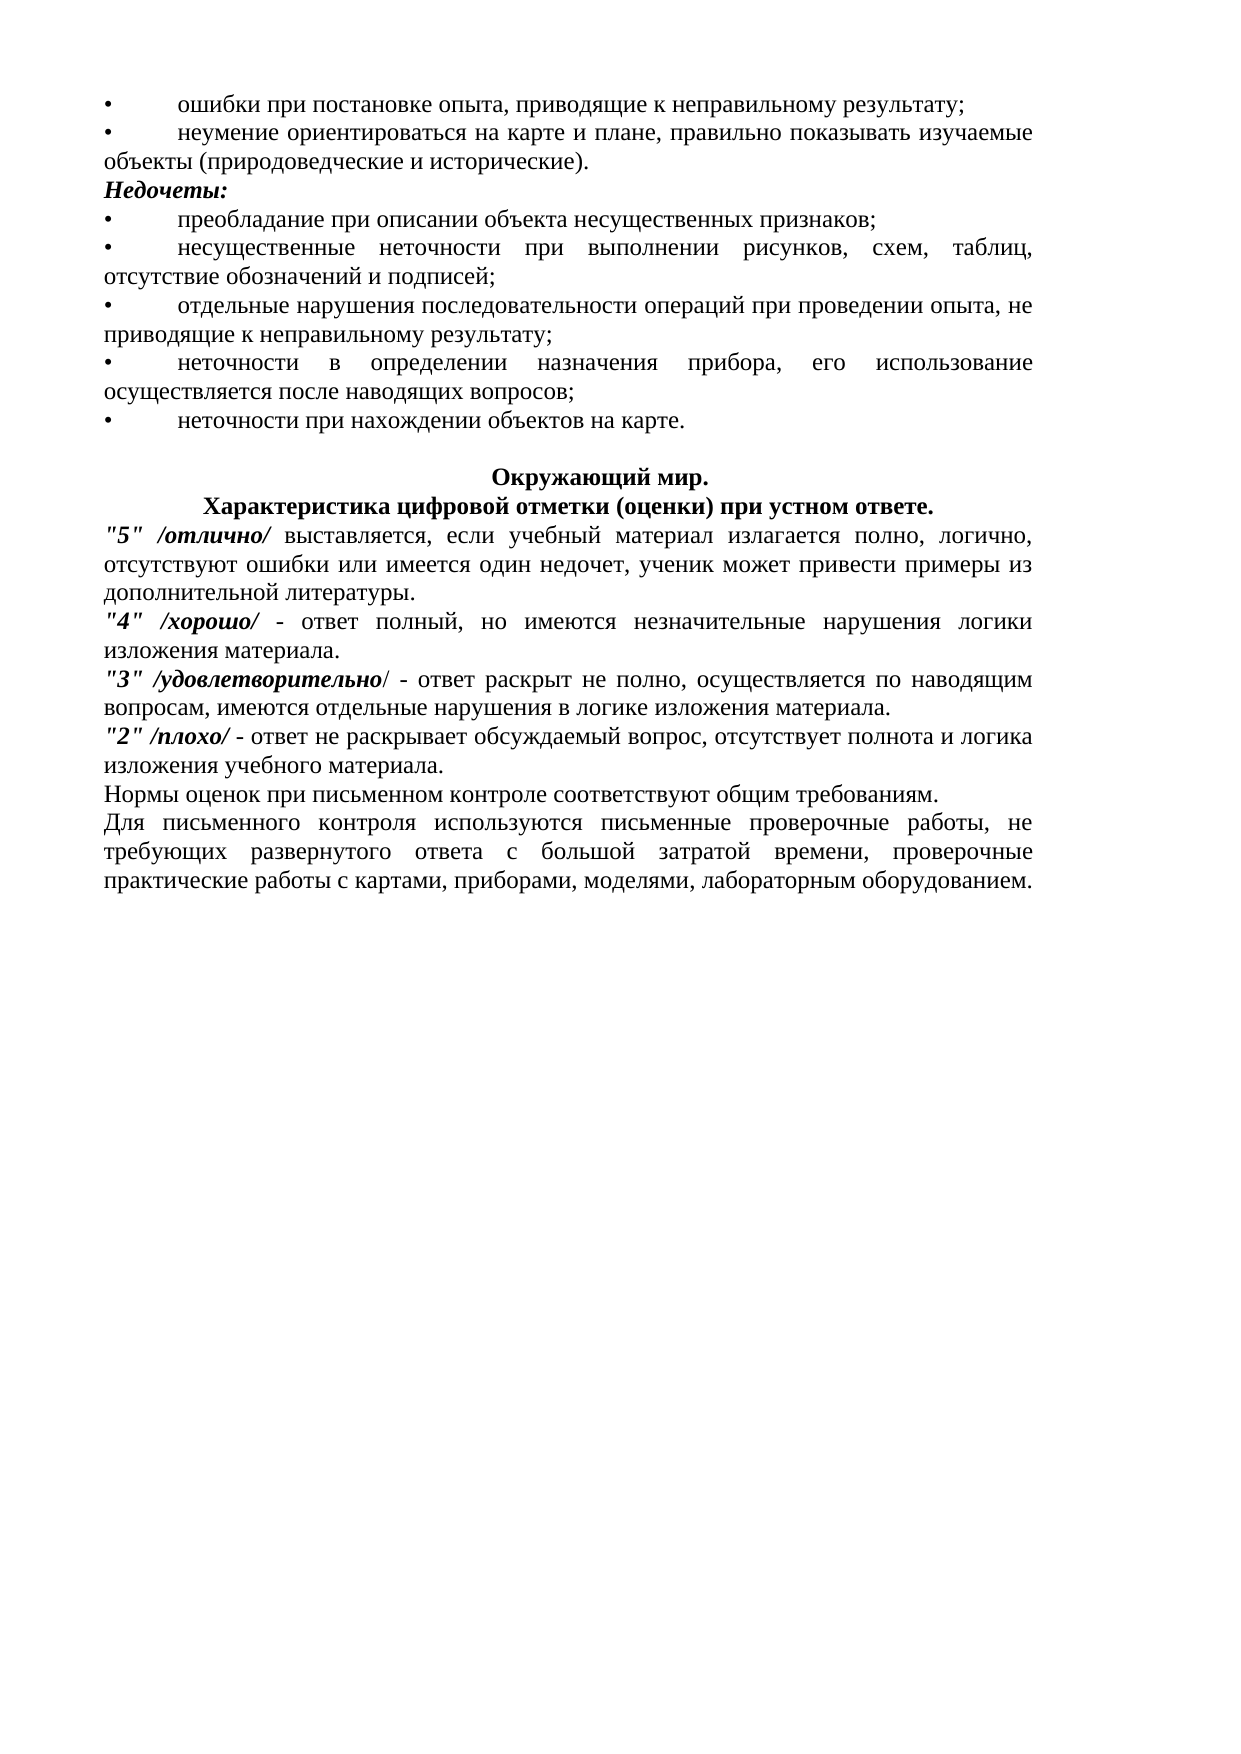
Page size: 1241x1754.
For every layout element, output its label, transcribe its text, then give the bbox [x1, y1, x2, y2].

text Характеристика цифровой отметки (оценки) при устном ответе. [103, 491, 1033, 520]
text • неточности в определении назначения прибора, его использование осуществляется после наводящих вопросов; [103, 347, 1033, 405]
text • ошибки при постановке опыта, приводящие к неправильному результату; [103, 89, 1033, 117]
text • несущественные неточности при выполнении рисунков, схем, таблиц, отсутствие обозначений и подписей; [103, 232, 1033, 290]
text • преобладание при описании объекта несущественных признаков; [103, 204, 1033, 232]
text "3" /удовлетворительно/ - ответ раскрыт не полно, осуществляется по наводящим вопросам, имеются отдельные нарушения в логике изложения материала. [103, 664, 1033, 721]
text • неумение ориентироваться на карте и плане, правильно показывать изучаемые объекты (природоведческие и исторические). [103, 117, 1033, 175]
text Недочеты: [103, 175, 1033, 204]
text Для письменного контроля используются письменные проверочные работы, не требующих развернутого ответа с большой затратой времени, проверочные практические работы с картами, приборами, моделями, лабораторным оборудованием. [103, 807, 1033, 894]
text • отдельные нарушения последовательности операций при проведении опыта, не приводящие к неправильному результату; [103, 290, 1033, 347]
text "5" /отлично/ выставляется, если учебный материал излагается полно, логично, отсутствуют ошибки или имеется один недочет, ученик может привести примеры из дополнительной литературы. [103, 520, 1033, 606]
text Нормы оценок при письменном контроле соответствуют общим требованиям. [103, 779, 1033, 807]
text "2" /плохо/ - ответ не раскрывает обсуждаемый вопрос, отсутствует полнота и логика изложения учебного материала. [103, 721, 1033, 779]
text "4" /хорошо/ - ответ полный, но имеются незначительные нарушения логики изложения материала. [103, 606, 1033, 664]
text Окружающий мир. [103, 462, 1033, 491]
text • неточности при нахождении объектов на карте. [103, 405, 1033, 434]
